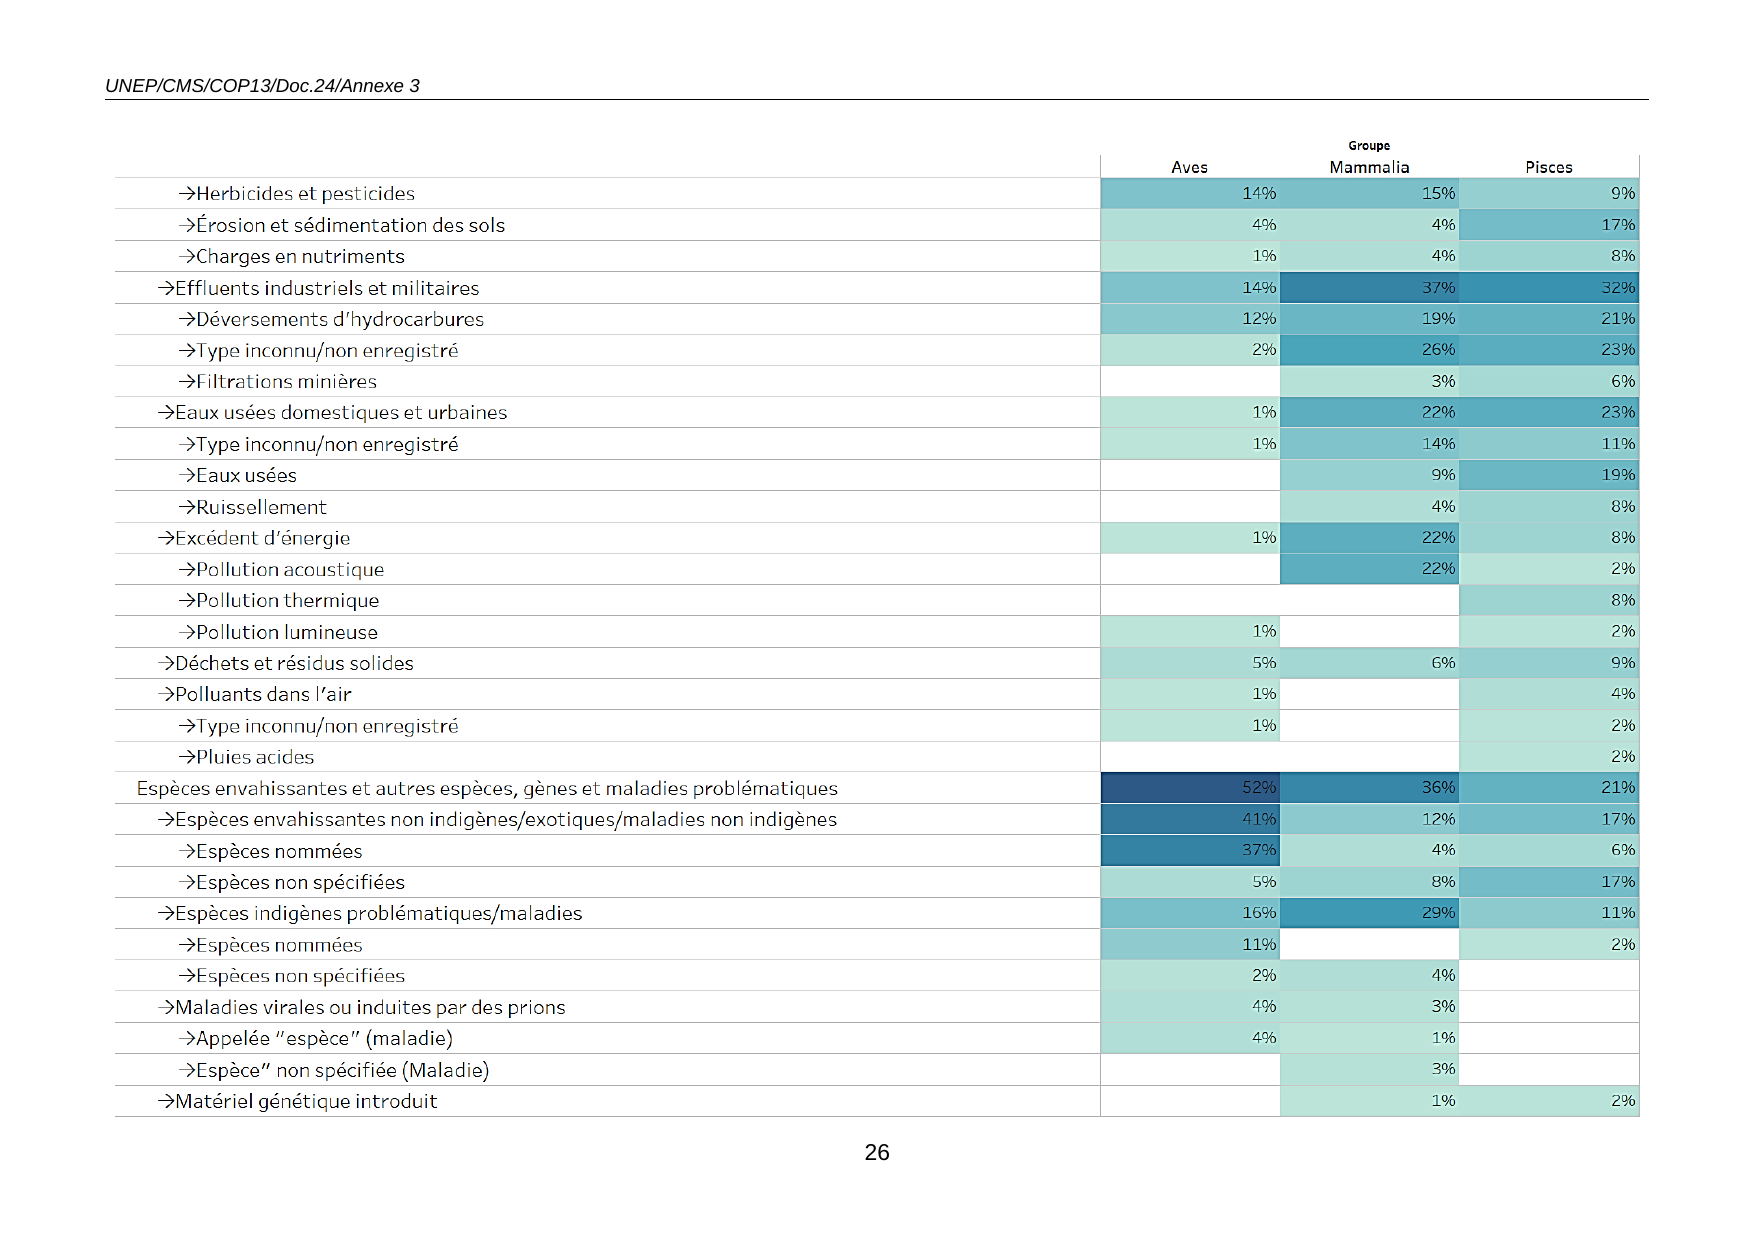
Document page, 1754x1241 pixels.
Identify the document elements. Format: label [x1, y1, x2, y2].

picture [105, 125, 1649, 1126]
